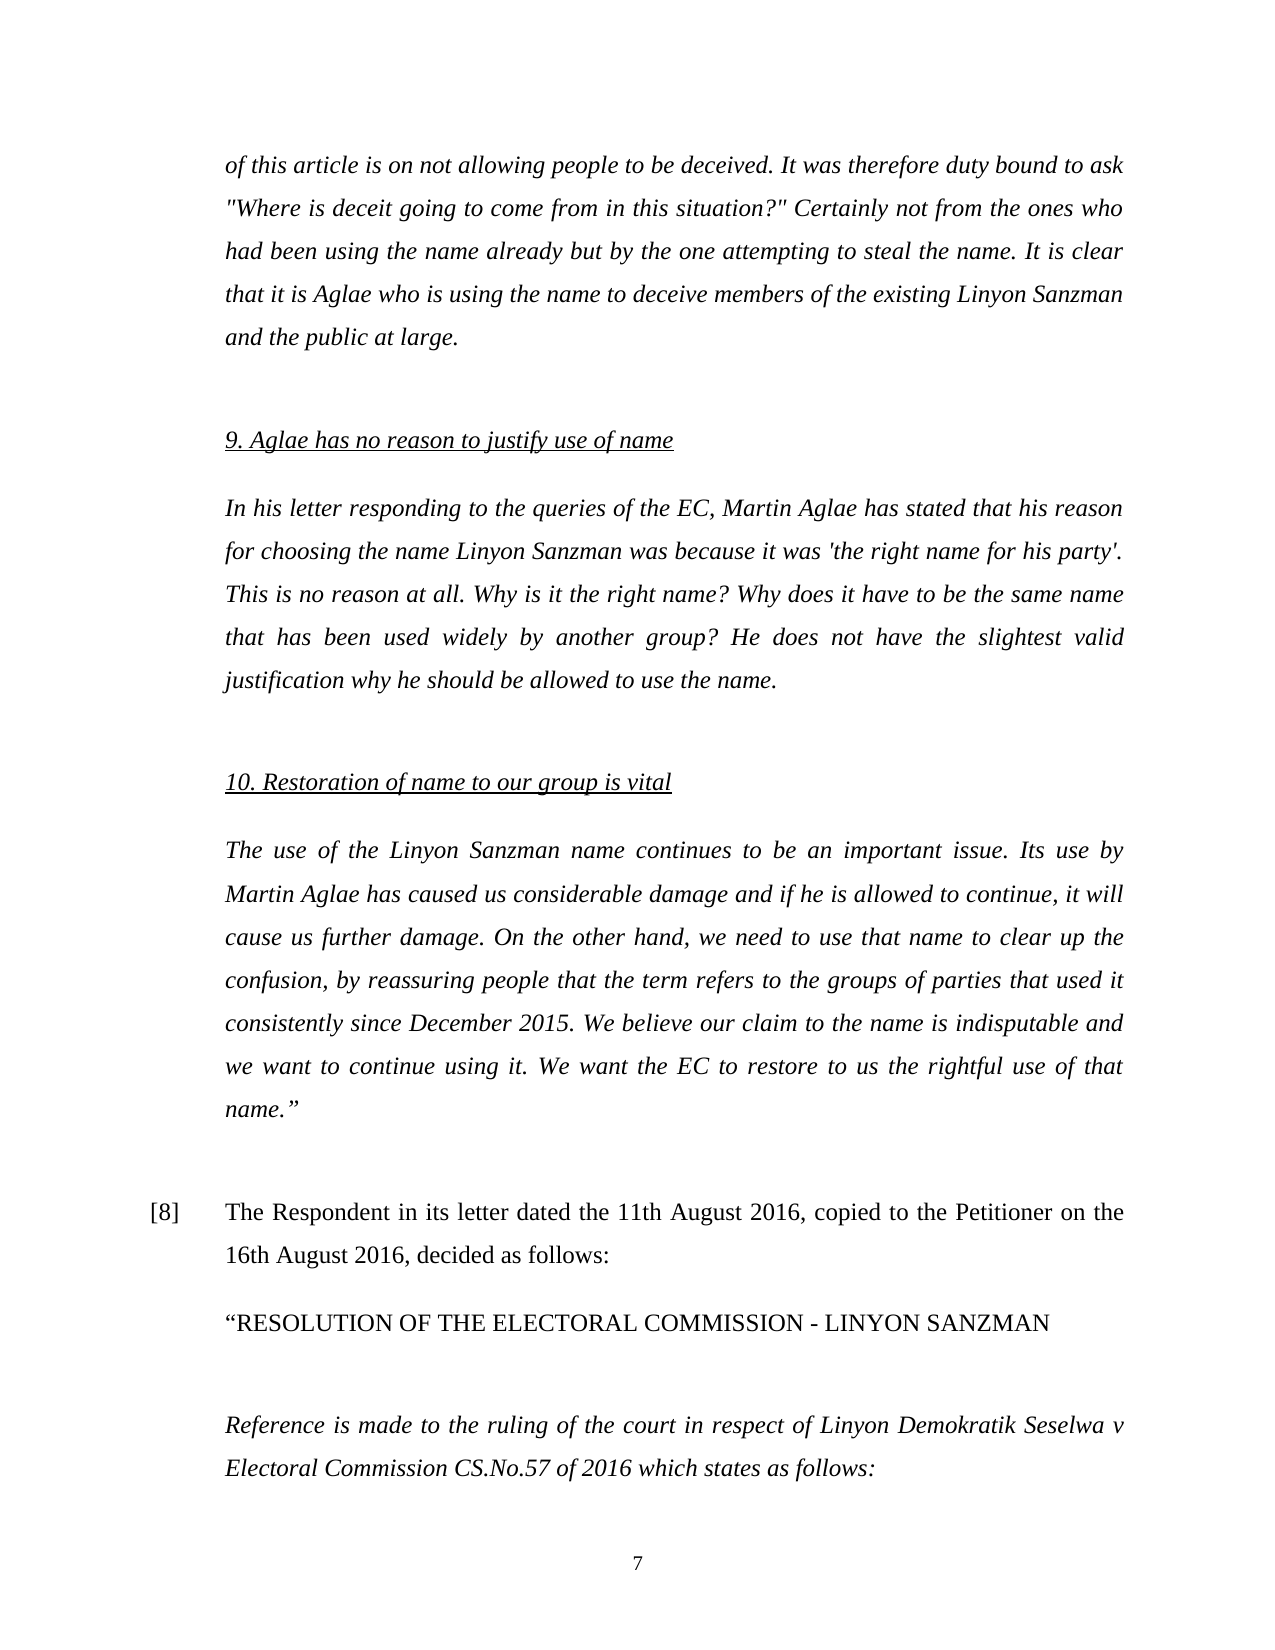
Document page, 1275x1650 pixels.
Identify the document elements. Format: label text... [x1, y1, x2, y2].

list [225, 150, 1125, 351]
list In his letter responding to the queries of the EC, Martin Aglae has stated that his reason for choosing the name Linyon Sanzman was because it was 'the right name for his party'. This is no reason at all. Why is it the right name? Why does it have to be the same name that has been used widely by another group? He does not have the slightest valid justification why he should be allowed to use the name. [225, 493, 1125, 694]
list 9. Aglae has no reason to justify use of name [225, 425, 1125, 453]
list “RESOLUTION OF THE ELECTORAL COMMISSION - LINYON SANZMAN [225, 1308, 1125, 1337]
text The Respondent in its letter dated the 11th August 2016, copied to the Petitioner on the 16th August 2016, decided as follows: [150, 1197, 1125, 1268]
list The use of the Linyon Sanzman name continues to be an important issue. Its use by Martin Aglae has caused us considerable damage and if he is allowed to continue, it will cause us further damage. On the other hand, we need to use that name to clear up the confusion, by reassuring people that the term refers to the groups of parties that used it consistently since December 2015. We believe our claim to the name is indisputable and we want to continue using it. We want the EC to restore to us the rightful use of that name.” [225, 836, 1125, 1123]
list 10. Restoration of name to our group is vital [225, 767, 1125, 796]
list Reference is made to the ruling of the court in respect of Linyon Demokratik Seselwa v Electoral Commission CS.No.57 of 2016 which states as follows: [225, 1410, 1125, 1482]
